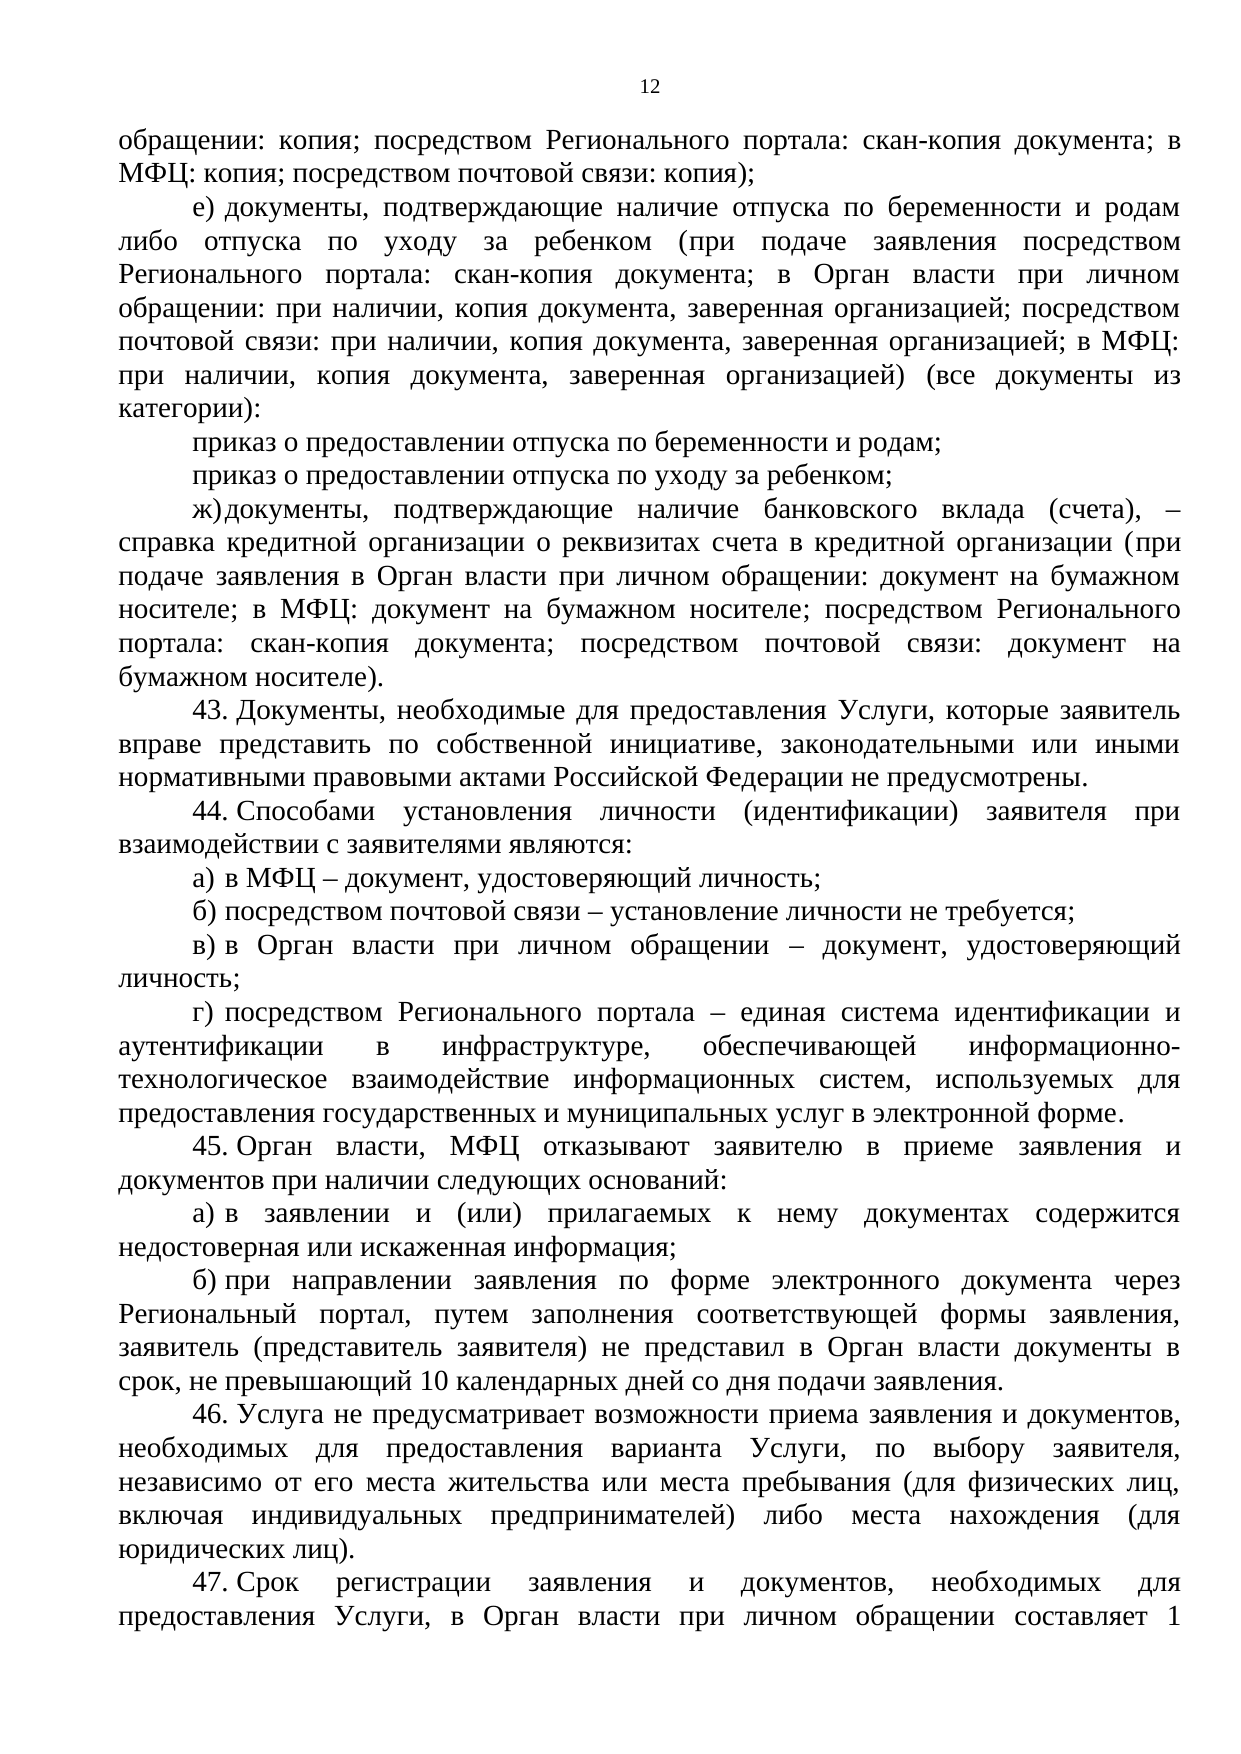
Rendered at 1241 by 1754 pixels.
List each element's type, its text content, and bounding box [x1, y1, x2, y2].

list Документы, необходимые для предоставления Услуги, которые заявитель вправе представить по собственной инициативе, законодательными или иными нормативными правовыми актами Российской Федерации не предусмотрены. [118, 692, 1181, 793]
list Услуга не предусматривает возможности приема заявления и документов, необходимых для предоставления варианта Услуги, по выбору заявителя, независимо от его места жительства или места пребывания (для физических лиц, включая индивидуальных предпринимателей) либо места нахождения (для юридических лиц). [118, 1397, 1181, 1564]
text приказ о предоставлении отпуска по беременности и родам; [118, 424, 1181, 457]
list в МФЦ – документ, удостоверяющий личность; [118, 860, 1181, 893]
list при направлении заявления по форме электронного документа через Региональный портал, путем заполнения соответствующей формы заявления, заявитель (представитель заявителя) не представил в Орган власти документы в срок, не превышающий 10 календарных дней со дня подачи заявления. [118, 1262, 1181, 1397]
list посредством Регионального портала – единая система идентификации и аутентификации в инфраструктуре, обеспечивающей информационно-технологическое взаимодействие информационных систем, используемых для предоставления государственных и муниципальных услуг в электронной форме. [118, 994, 1181, 1128]
list Орган власти, МФЦ отказывают заявителю в приеме заявления и документов при наличии следующих оснований: [118, 1128, 1181, 1195]
list посредством почтовой связи – установление личности не требуется; [118, 893, 1181, 927]
list в Орган власти при личном обращении – документ, удостоверяющий личность; [118, 927, 1181, 994]
list Способами установления личности (идентификации) заявителя при взаимодействии с заявителями являются: [118, 793, 1181, 860]
list документы, подтверждающие наличие банковского вклада (счета), – справка кредитной организации о реквизитах счета в кредитной организации (при подаче заявления в Орган власти при личном обращении: документ на бумажном носителе; в МФЦ: документ на бумажном носителе; посредством Регионального портала: скан-копия документа; посредством почтовой связи: документ на бумажном носителе). [118, 491, 1181, 692]
text приказ о предоставлении отпуска по уходу за ребенком; [118, 457, 1181, 491]
list документы, подтверждающие наличие отпуска по беременности и родам либо отпуска по уходу за ребенком (при подаче заявления посредством Регионального портала: скан-копия документа; в Орган власти при личном обращении: при наличии, копия документа, заверенная организацией; посредством почтовой связи: при наличии, копия документа, заверенная организацией; в МФЦ: при наличии, копия документа, заверенная организацией) (все документы из категории): [118, 189, 1181, 424]
list в заявлении и (или) прилагаемых к нему документах содержится недостоверная или искаженная информация; [118, 1195, 1181, 1262]
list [118, 122, 1181, 189]
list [118, 1564, 1181, 1631]
